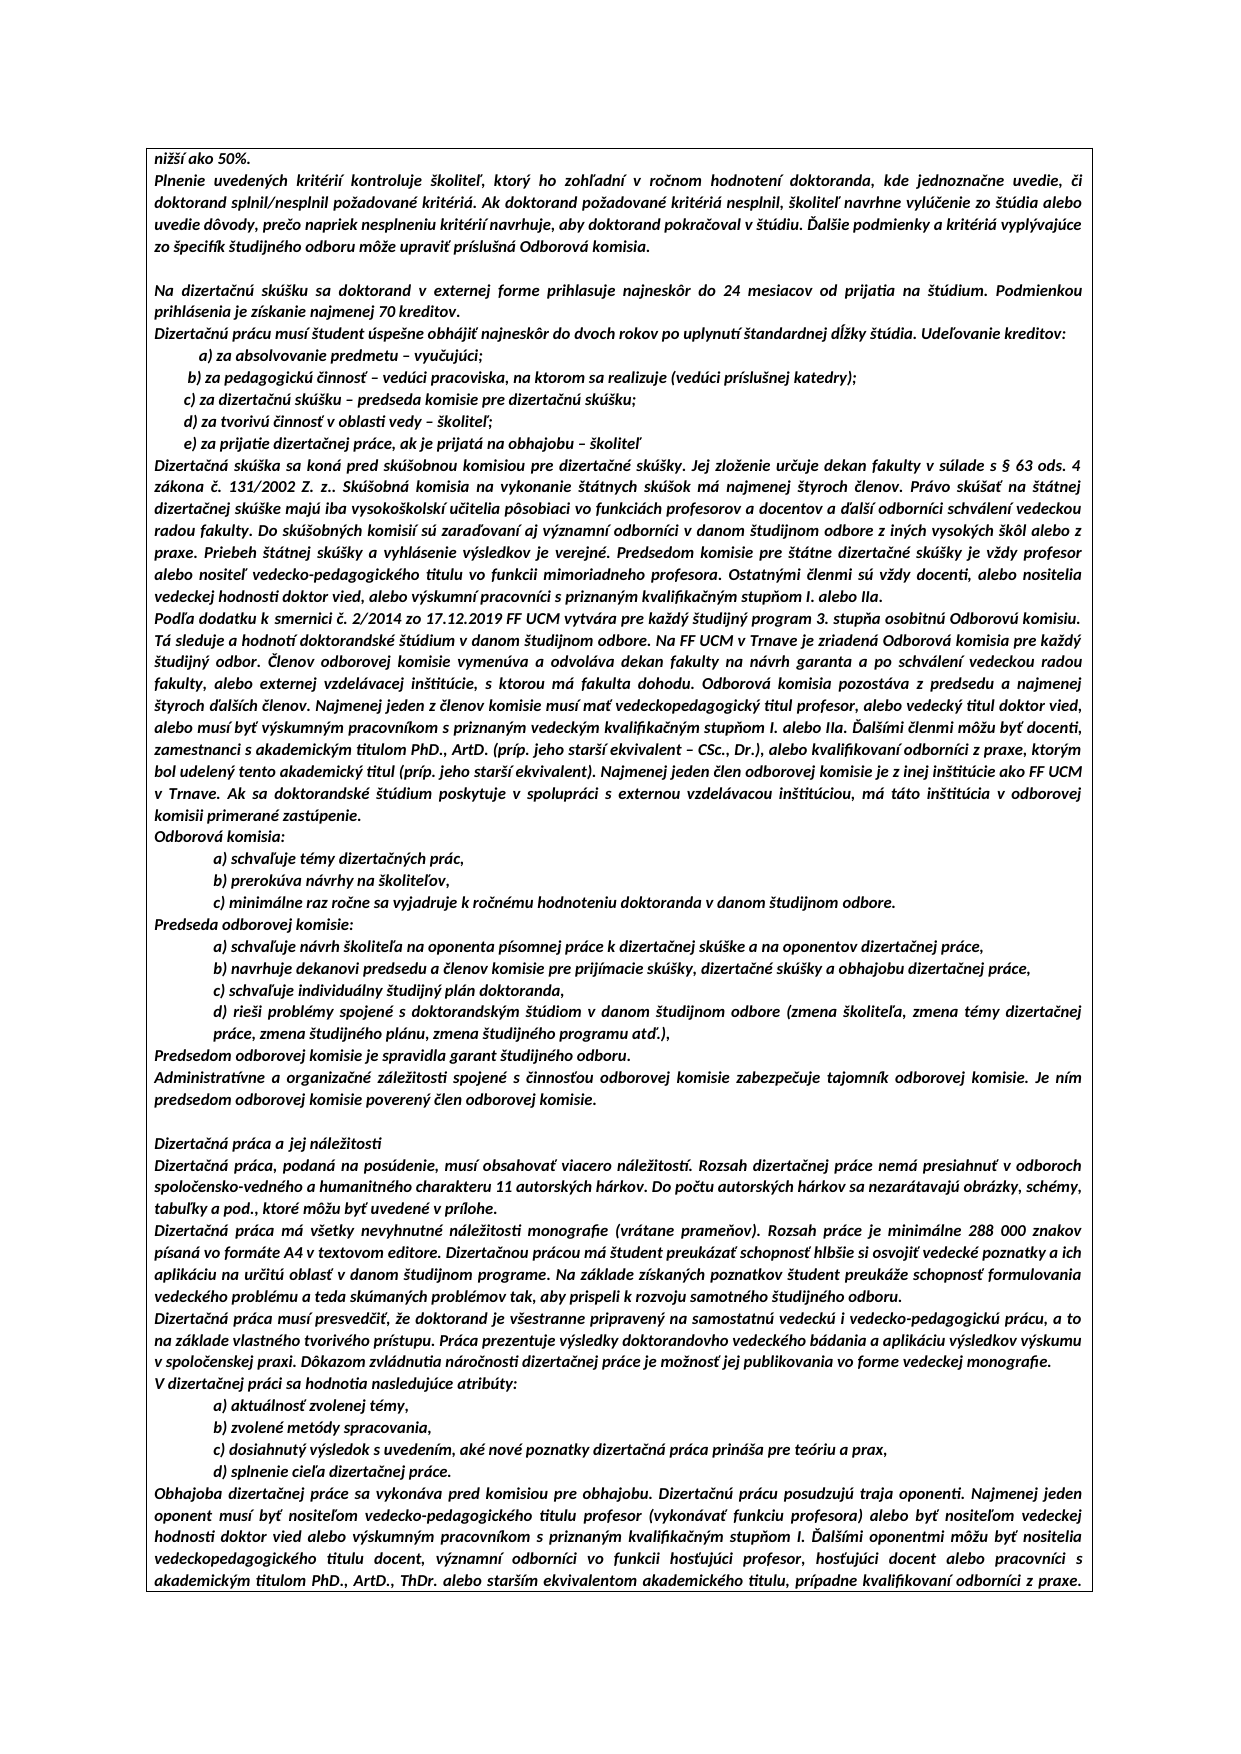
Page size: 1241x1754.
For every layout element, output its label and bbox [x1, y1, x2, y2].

table_header [147, 149, 1092, 1591]
